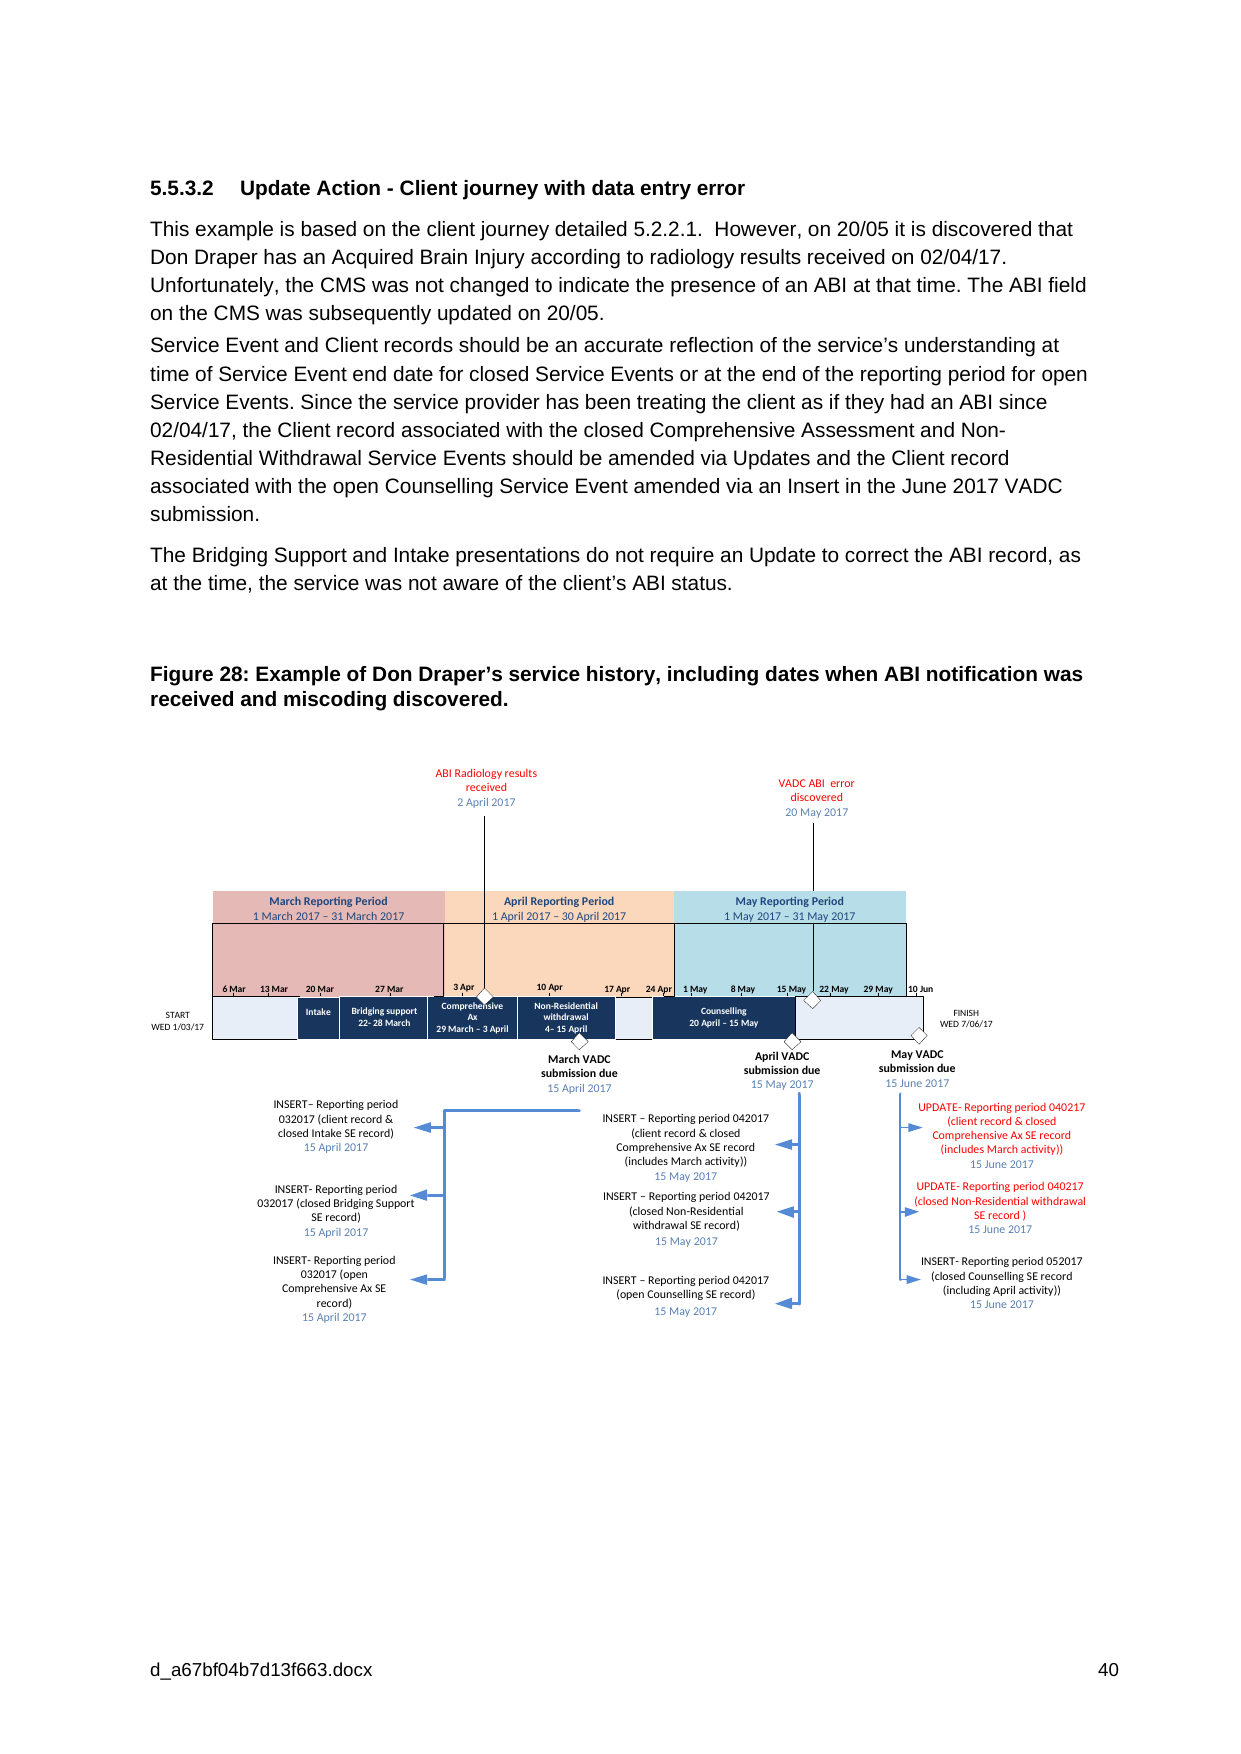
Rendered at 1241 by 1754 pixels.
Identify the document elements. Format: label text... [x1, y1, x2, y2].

text The Bridging Support and Intake presentations do not require an Update to correct the ABI record, as at the time, the service was not aware of the client’s ABI status. [150, 538, 1090, 595]
subtitle Update Action - Client journey with data entry error [150, 175, 1090, 200]
text Figure 28: Example of Don Draper’s service history, including dates when ABI notification was received and miscoding discovered. [150, 660, 1090, 710]
list This example is based on the client journey detailed 5.2.2.1. However, on 20/05 it is discovered that Don Draper has an Acquired Brain Injury according to radiology results received on 02/04/17. Unfortunately, the CMS was not changed to indicate the presence of an ABI at that time. The ABI field on the CMS was subsequently updated on 20/05. [150, 212, 1090, 325]
text Service Event and Client records should be an accurate reflection of the service’s understanding at time of Service Event end date for closed Service Events or at the end of the reporting period for open Service Events. Since the service provider has been treating the client as if they had an ABI since 02/04/17, the Client record associated with the closed Comprehensive Assessment and Non-Residential Withdrawal Service Events should be amended via Updates and the Client record associated with the open Counselling Service Event amended via an Insert in the June 2017 VADC submission. [150, 329, 1090, 526]
